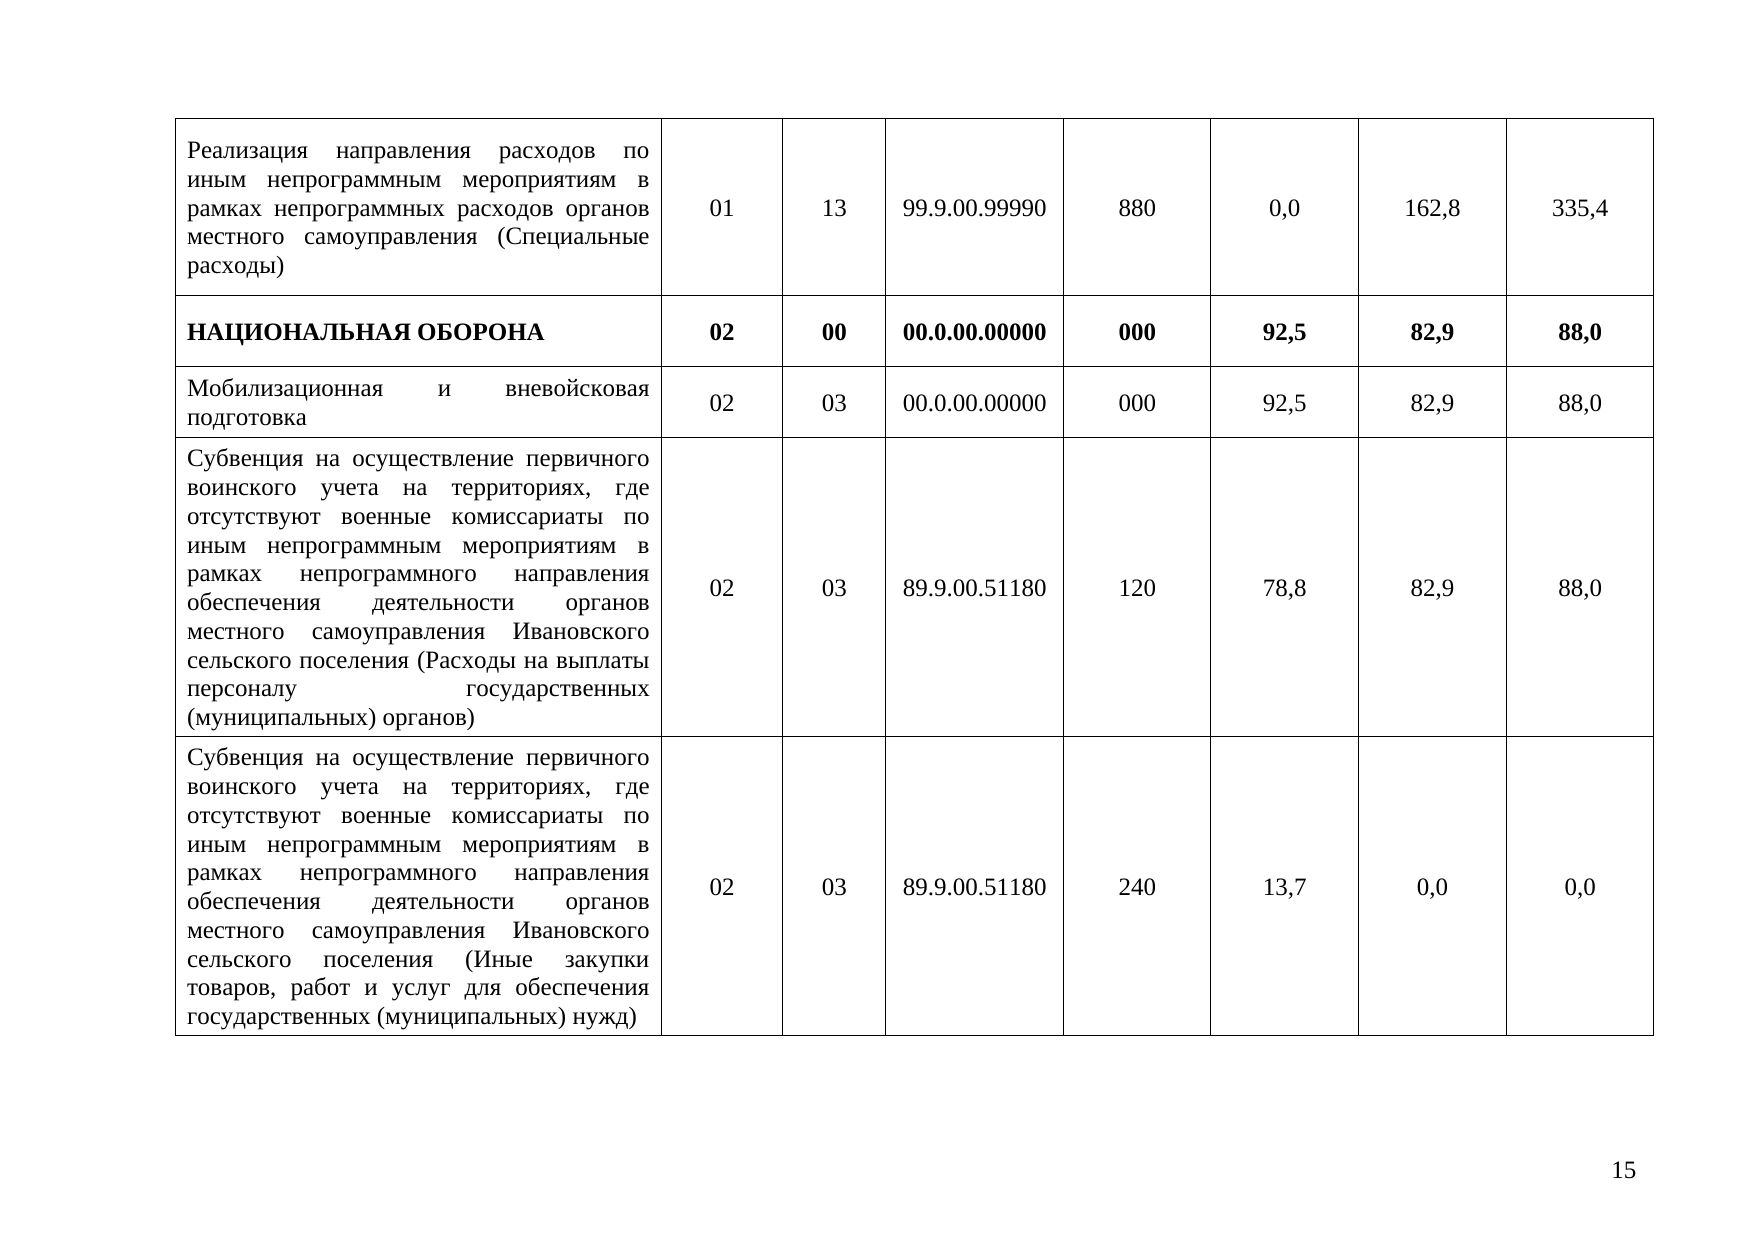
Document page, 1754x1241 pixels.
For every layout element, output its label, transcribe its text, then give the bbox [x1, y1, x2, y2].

table_cell 03 [783, 737, 885, 1035]
table_cell 88,0 [1507, 438, 1653, 736]
table_cell 335,4 [1507, 119, 1653, 295]
table_cell 13,7 [1211, 737, 1358, 1035]
table_cell 89.9.00.51180 [886, 438, 1063, 736]
table_cell 82,9 [1359, 296, 1506, 366]
table_cell 880 [1064, 119, 1210, 295]
table_cell 82,9 [1359, 367, 1506, 437]
table_cell 02 [662, 296, 782, 366]
table_cell 00.0.00.00000 [886, 367, 1063, 437]
table_cell 00 [783, 296, 885, 366]
table_cell 88,0 [1507, 367, 1653, 437]
table_cell Субвенция на осуществление первичного воинского учета на территориях, где отсутствуют военные комиссариаты по иным непрограммным мероприятиям в рамках непрограммного направления обеспечения деятельности органов местного самоуправления Ивановского сельского поселения (Иные закупки товаров, работ и услуг для обеспечения государственных (муниципальных) нужд) [176, 737, 661, 1035]
table_cell 99.9.00.99990 [886, 119, 1063, 295]
table_cell 02 [662, 737, 782, 1035]
table_cell 162,8 [1359, 119, 1506, 295]
table_cell 0,0 [1507, 737, 1653, 1035]
table_cell 240 [1064, 737, 1210, 1035]
table_cell 0,0 [1359, 737, 1506, 1035]
table_cell 92,5 [1211, 367, 1358, 437]
table_cell Мобилизационная и вневойсковая подготовка [176, 367, 661, 437]
table_cell 01 [662, 119, 782, 295]
table_cell 88,0 [1507, 296, 1653, 366]
table_cell 03 [783, 367, 885, 437]
table_cell 89.9.00.51180 [886, 737, 1063, 1035]
table_cell 02 [662, 367, 782, 437]
table_cell 00.0.00.00000 [886, 296, 1063, 366]
table_cell 13 [783, 119, 885, 295]
table_cell Субвенция на осуществление первичного воинского учета на территориях, где отсутствуют военные комиссариаты по иным непрограммным мероприятиям в рамках непрограммного направления обеспечения деятельности органов местного самоуправления Ивановского сельского поселения (Расходы на выплаты персоналу государственных (муниципальных) органов) [176, 438, 661, 736]
table_cell 02 [662, 438, 782, 736]
table_cell 000 [1064, 296, 1210, 366]
table_cell 78,8 [1211, 438, 1358, 736]
table_cell НАЦИОНАЛЬНАЯ ОБОРОНА [176, 296, 661, 366]
table_cell 0,0 [1211, 119, 1358, 295]
table_cell 120 [1064, 438, 1210, 736]
table_cell 82,9 [1359, 438, 1506, 736]
table_cell 000 [1064, 367, 1210, 437]
table_cell 92,5 [1211, 296, 1358, 366]
table_cell 03 [783, 438, 885, 736]
table_cell Реализация направления расходов по иным непрограммным мероприятиям в рамках непрограммных расходов органов местного самоуправления (Специальные расходы) [176, 119, 661, 295]
